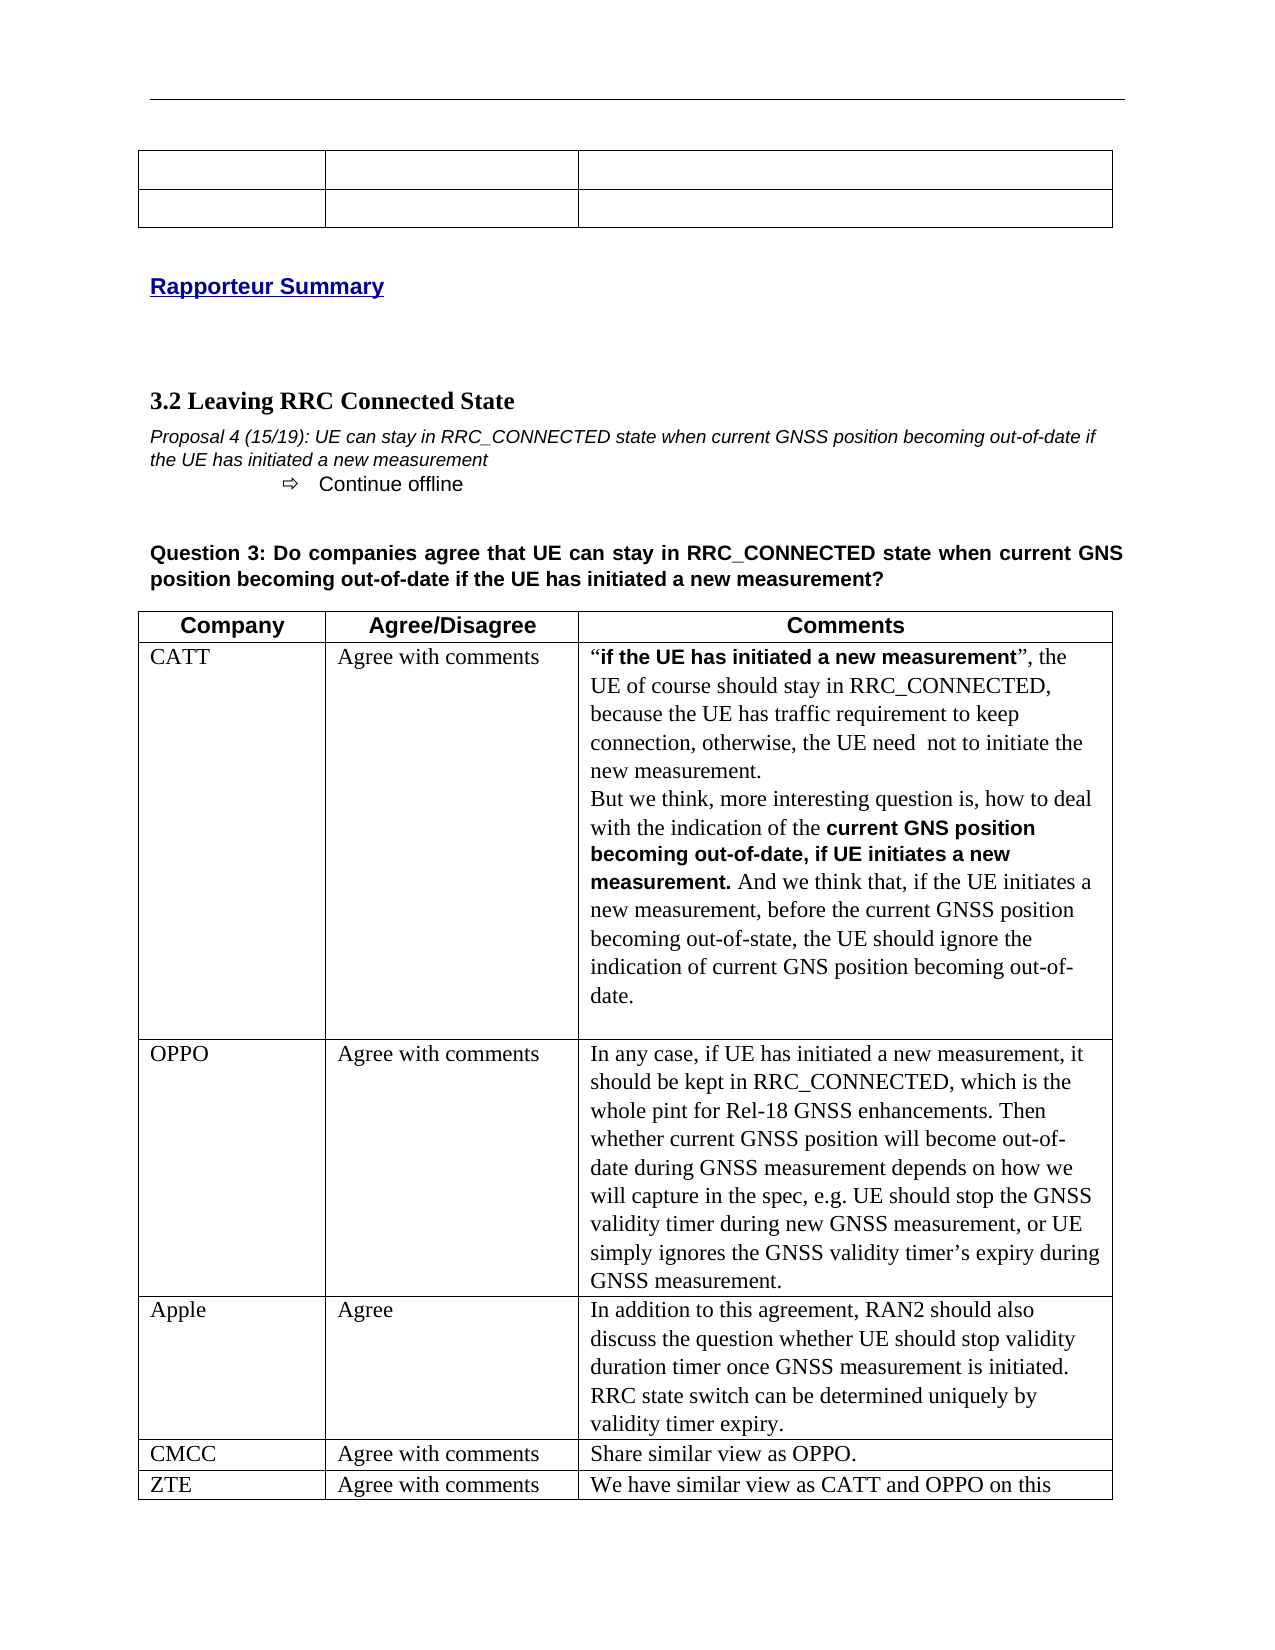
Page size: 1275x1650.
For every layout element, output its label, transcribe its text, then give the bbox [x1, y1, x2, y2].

table_cell Apple [139, 1297, 325, 1438]
table_cell [326, 151, 578, 189]
table_cell ZTE [139, 1471, 325, 1499]
table_cell CMCC [139, 1440, 325, 1470]
table_header Comments [579, 612, 1112, 642]
subtitle 3.2 Leaving RRC Connected State [150, 386, 1125, 415]
table_cell [579, 190, 1112, 227]
table_cell Agree with comments [326, 1440, 578, 1470]
table_cell Share similar view as OPPO. [579, 1440, 1112, 1470]
table_cell “if the UE has initiated a new measurement”, the UE of course should stay in RRC_CONNECTED, because the UE has traffic requirement to keep connection, otherwise, the UE need not to initiate the new measurement. But we think, more interesting question is, how to deal with the indication of the current GNS position becoming out-of-date, if UE initiates a new measurement. And we think that, if the UE initiates a new measurement, before the current GNSS position becoming out-of-state, the UE should ignore the indication of current GNS position becoming out-of-date. [579, 643, 1112, 1039]
text Question 3: Do companies agree that UE can stay in RRC_CONNECTED state when current GNS position becoming out-of-date if the UE has initiated a new measurement? [150, 541, 1125, 590]
table_cell Agree [326, 1297, 578, 1438]
table_header Company [139, 612, 325, 642]
table_cell Agree with comments [326, 643, 578, 1039]
table_cell Agree with comments [326, 1471, 578, 1499]
table_cell In any case, if UE has initiated a new measurement, it should be kept in RRC_CONNECTED, which is the whole pint for Rel-18 GNSS enhancements. Then whether current GNSS position will become out-of-date during GNSS measurement depends on how we will capture in the spec, e.g. UE should stop the GNSS validity timer during new GNSS measurement, or UE simply ignores the GNSS validity timer’s expiry during GNSS measurement. [579, 1040, 1112, 1296]
table_cell [326, 190, 578, 227]
table_cell CATT [139, 643, 325, 1039]
table_cell [579, 151, 1112, 189]
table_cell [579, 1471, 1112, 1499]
list Continue offline [281, 472, 1125, 496]
table_cell Agree with comments [326, 1040, 578, 1296]
text Rapporteur Summary [150, 273, 1125, 299]
table_cell OPPO [139, 1040, 325, 1296]
text Proposal 4 (15/19): UE can stay in RRC_CONNECTED state when current GNSS position becoming out-of-date if the UE has initiated a new measurement [150, 425, 1125, 470]
table_cell [139, 151, 325, 189]
table_cell In addition to this agreement, RAN2 should also discuss the question whether UE should stop validity duration timer once GNSS measurement is initiated. RRC state switch can be determined uniquely by validity timer expiry. [579, 1297, 1112, 1438]
table_header Agree/Disagree [326, 612, 578, 642]
table_cell [139, 190, 325, 227]
